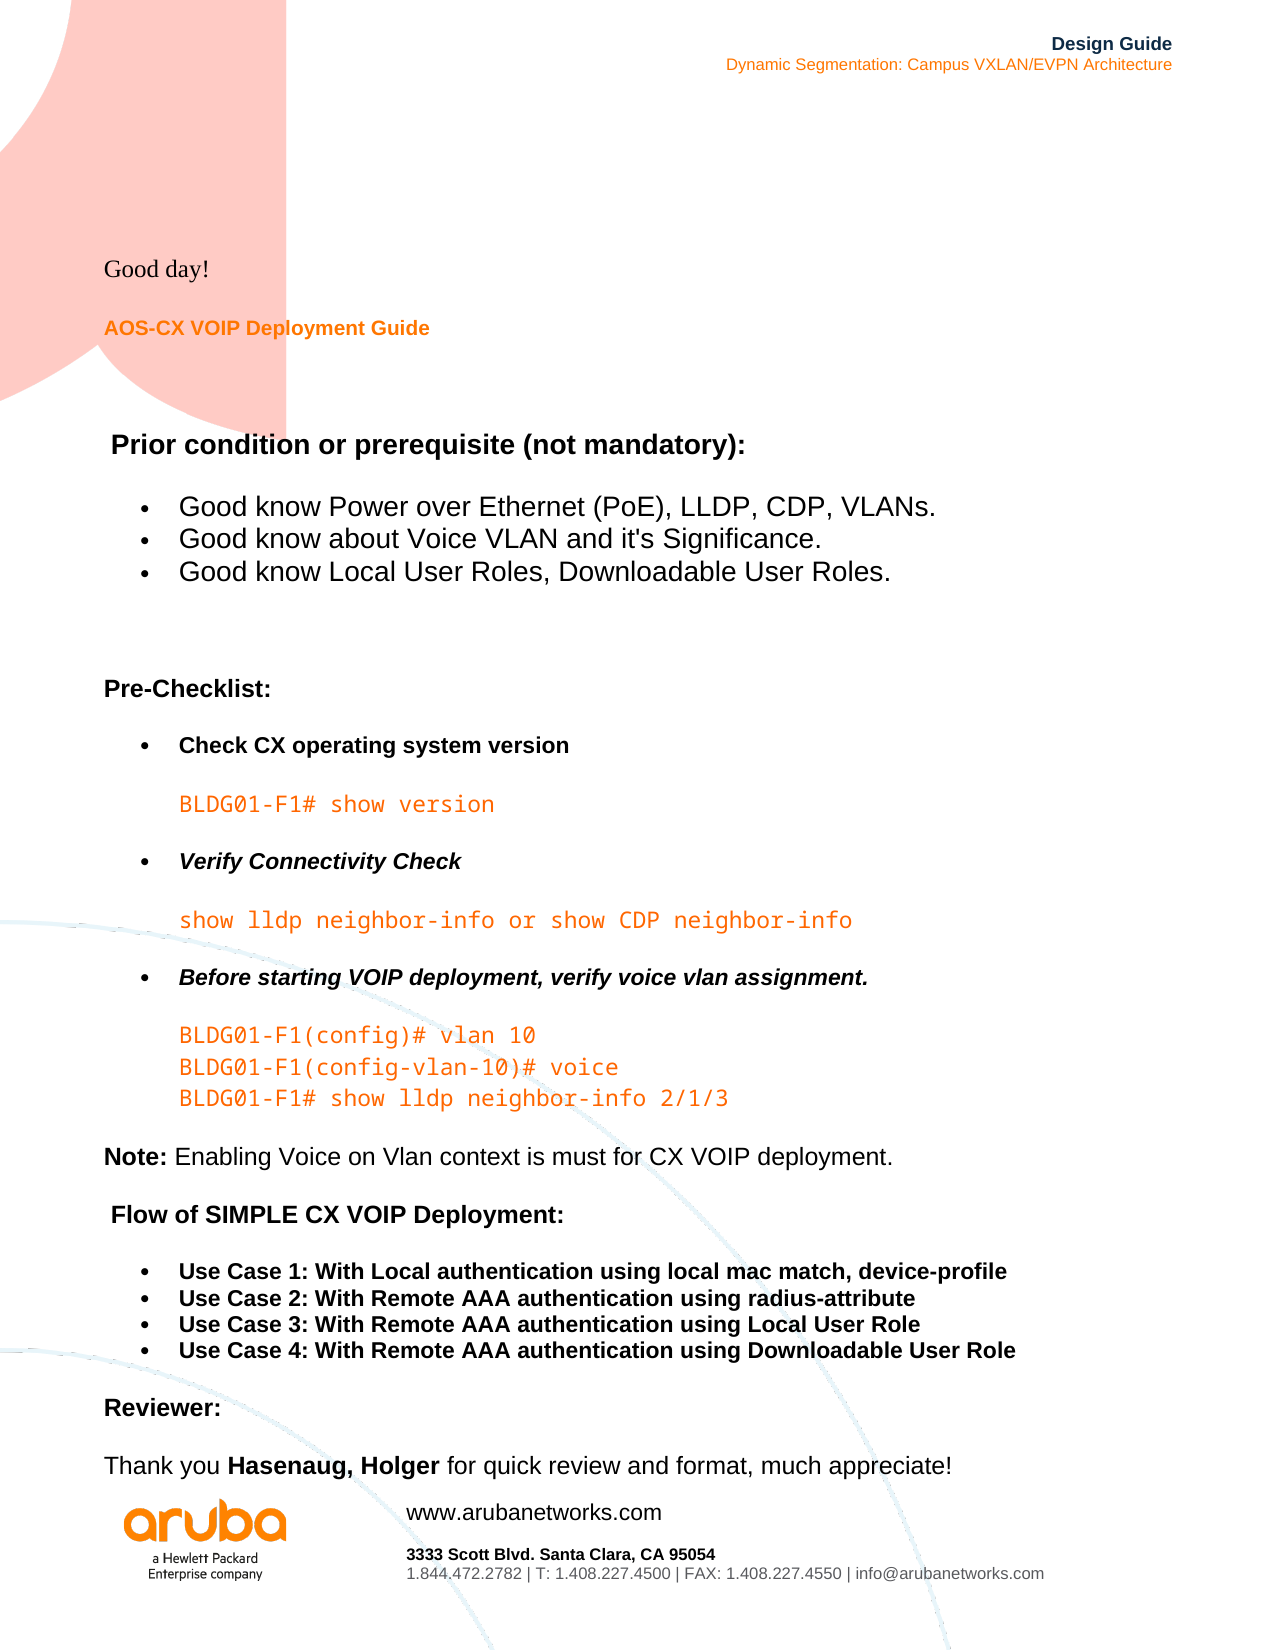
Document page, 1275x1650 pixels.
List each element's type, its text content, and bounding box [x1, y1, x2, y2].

list Good know about Voice VLAN and it's Significance. [141, 522, 1162, 555]
text BLDG01-F1# show version [103, 788, 1162, 819]
text Note: Enabling Voice on Vlan context is must for CX VOIP deployment. [103, 1142, 1162, 1171]
text Reviewer: [103, 1393, 1162, 1422]
text BLDG01-F1(config-vlan-10)# voice [178, 1051, 1162, 1082]
text show lldp neighbor-info or show CDP neighbor-info [103, 903, 1162, 935]
list Use Case 2: With Remote AAA authentication using radius-attribute [141, 1284, 1162, 1311]
list Check CX operating system version [141, 732, 1162, 758]
picture [0, 0, 1275, 800]
list Use Case 1: With Local authentication using local mac match, device-profile [141, 1258, 1162, 1284]
text BLDG01-F1# show lldp neighbor-info 2/1/3 [178, 1082, 1162, 1113]
list Before starting VOIP deployment, verify voice vlan assignment. [141, 964, 1162, 990]
text BLDG01-F1(config)# vlan 10 [178, 1019, 1162, 1051]
list Good know Power over Ethernet (PoE), LLDP, CDP, VLANs. [141, 490, 1162, 522]
picture [0, 920, 984, 1650]
list Good know Local User Roles, Downloadable User Roles. [141, 555, 1162, 587]
text Thank you Hasenaug, Holger for quick review and format, much appreciate! [103, 1451, 1162, 1479]
text Flow of SIMPLE CX VOIP Deployment: [103, 1200, 1162, 1229]
list Use Case 4: With Remote AAA authentication using Downloadable User Role [141, 1337, 1162, 1364]
list Use Case 3: With Remote AAA authentication using Local User Role [141, 1311, 1162, 1337]
subtitle AOS-CX VOIP Deployment Guide [103, 312, 1162, 341]
text Prior condition or prerequisite (not mandatory): [103, 428, 1162, 461]
text Pre-Checklist: [103, 674, 1162, 703]
text Good day! [103, 254, 1162, 283]
list Verify Connectivity Check [141, 848, 1162, 874]
